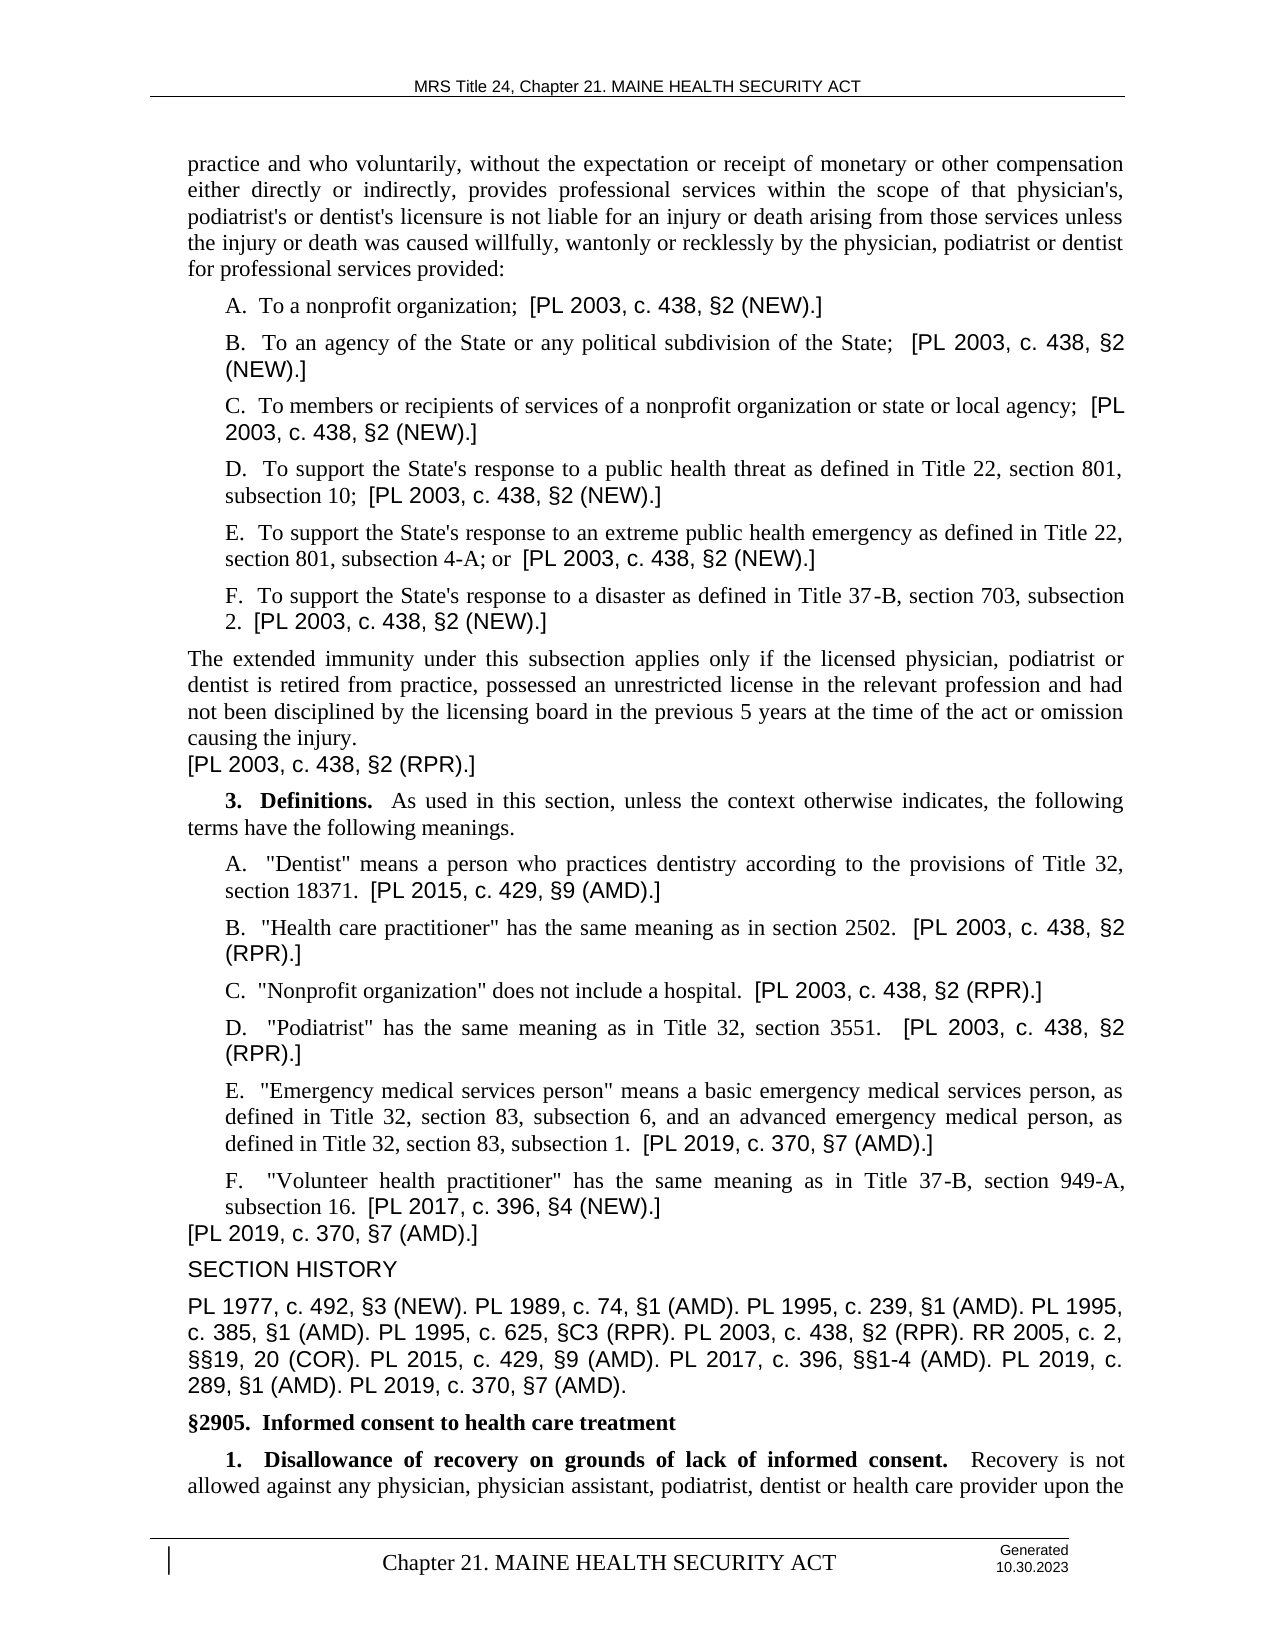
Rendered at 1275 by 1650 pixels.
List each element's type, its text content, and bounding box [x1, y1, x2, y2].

text B. To an agency of the State or any political subdivision of the State; [PL 2003, c. 438, §2 (NEW).] [225, 329, 1125, 382]
text D. "Podiatrist" has the same meaning as in Title 32, section 3551. [PL 2003, c. 438, §2 (RPR).] [225, 1014, 1125, 1067]
text §2905. Informed consent to health care treatment [187, 1409, 1125, 1435]
text A. "Dentist" means a person who practices dentistry according to the provisions of Title 32, section 18371. [PL 2015, c. 429, §9 (AMD).] [225, 851, 1125, 903]
text B. "Health care practitioner" has the same meaning as in section 2502. [PL 2003, c. 438, §2 (RPR).] [225, 914, 1125, 967]
text D. To support the State's response to a public health threat as defined in Title 22, section 801, subsection 10; [PL 2003, c. 438, §2 (NEW).] [225, 456, 1125, 508]
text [187, 150, 1125, 282]
text A. To a nonprofit organization; [PL 2003, c. 438, §2 (NEW).] [225, 292, 1125, 319]
text C. To members or recipients of services of a nonprofit organization or state or local agency; [PL 2003, c. 438, §2 (NEW).] [225, 392, 1125, 445]
text SECTION HISTORY [187, 1256, 1125, 1283]
text E. "Emergency medical services person" means a basic emergency medical services person, as defined in Title 32, section 83, subsection 6, and an advanced emergency medical person, as defined in Title 32, section 83, subsection 1. [PL 2019, c. 370, §7 (AMD).] [225, 1077, 1125, 1156]
text F. To support the State's response to a disaster as defined in Title 37‑B, section 703, subsection 2. [PL 2003, c. 438, §2 (NEW).] [225, 582, 1125, 635]
text E. To support the State's response to an extreme public health emergency as defined in Title 22, section 801, subsection 4‑A; or [PL 2003, c. 438, §2 (NEW).] [225, 519, 1125, 572]
text PL 1977, c. 492, §3 (NEW). PL 1989, c. 74, §1 (AMD). PL 1995, c. 239, §1 (AMD). PL 1995, c. 385, §1 (AMD). PL 1995, c. 625, §C3 (RPR). PL 2003, c. 438, §2 (RPR). RR 2005, c. 2, §§19, 20 (COR). PL 2015, c. 429, §9 (AMD). PL 2017, c. 396, §§1-4 (AMD). PL 2019, c. 289, §1 (AMD). PL 2019, c. 370, §7 (AMD). [187, 1293, 1125, 1398]
text [PL 2003, c. 438, §2 (RPR).] [187, 751, 1125, 777]
text [PL 2019, c. 370, §7 (AMD).] [187, 1219, 1125, 1246]
text C. "Nonprofit organization" does not include a hospital. [PL 2003, c. 438, §2 (RPR).] [225, 977, 1125, 1003]
text The extended immunity under this subsection applies only if the licensed physician, podiatrist or dentist is retired from practice, possessed an unrestricted license in the relevant profession and had not been disciplined by the licensing board in the previous 5 years at the time of the act or omission causing the injury. [187, 645, 1125, 751]
text F. "Volunteer health practitioner" has the same meaning as in Title 37‑B, section 949‑A, subsection 16. [PL 2017, c. 396, §4 (NEW).] [225, 1167, 1125, 1219]
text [187, 1446, 1125, 1498]
text 3. Definitions. As used in this section, unless the context otherwise indicates, the following terms have the following meanings. [187, 787, 1125, 840]
